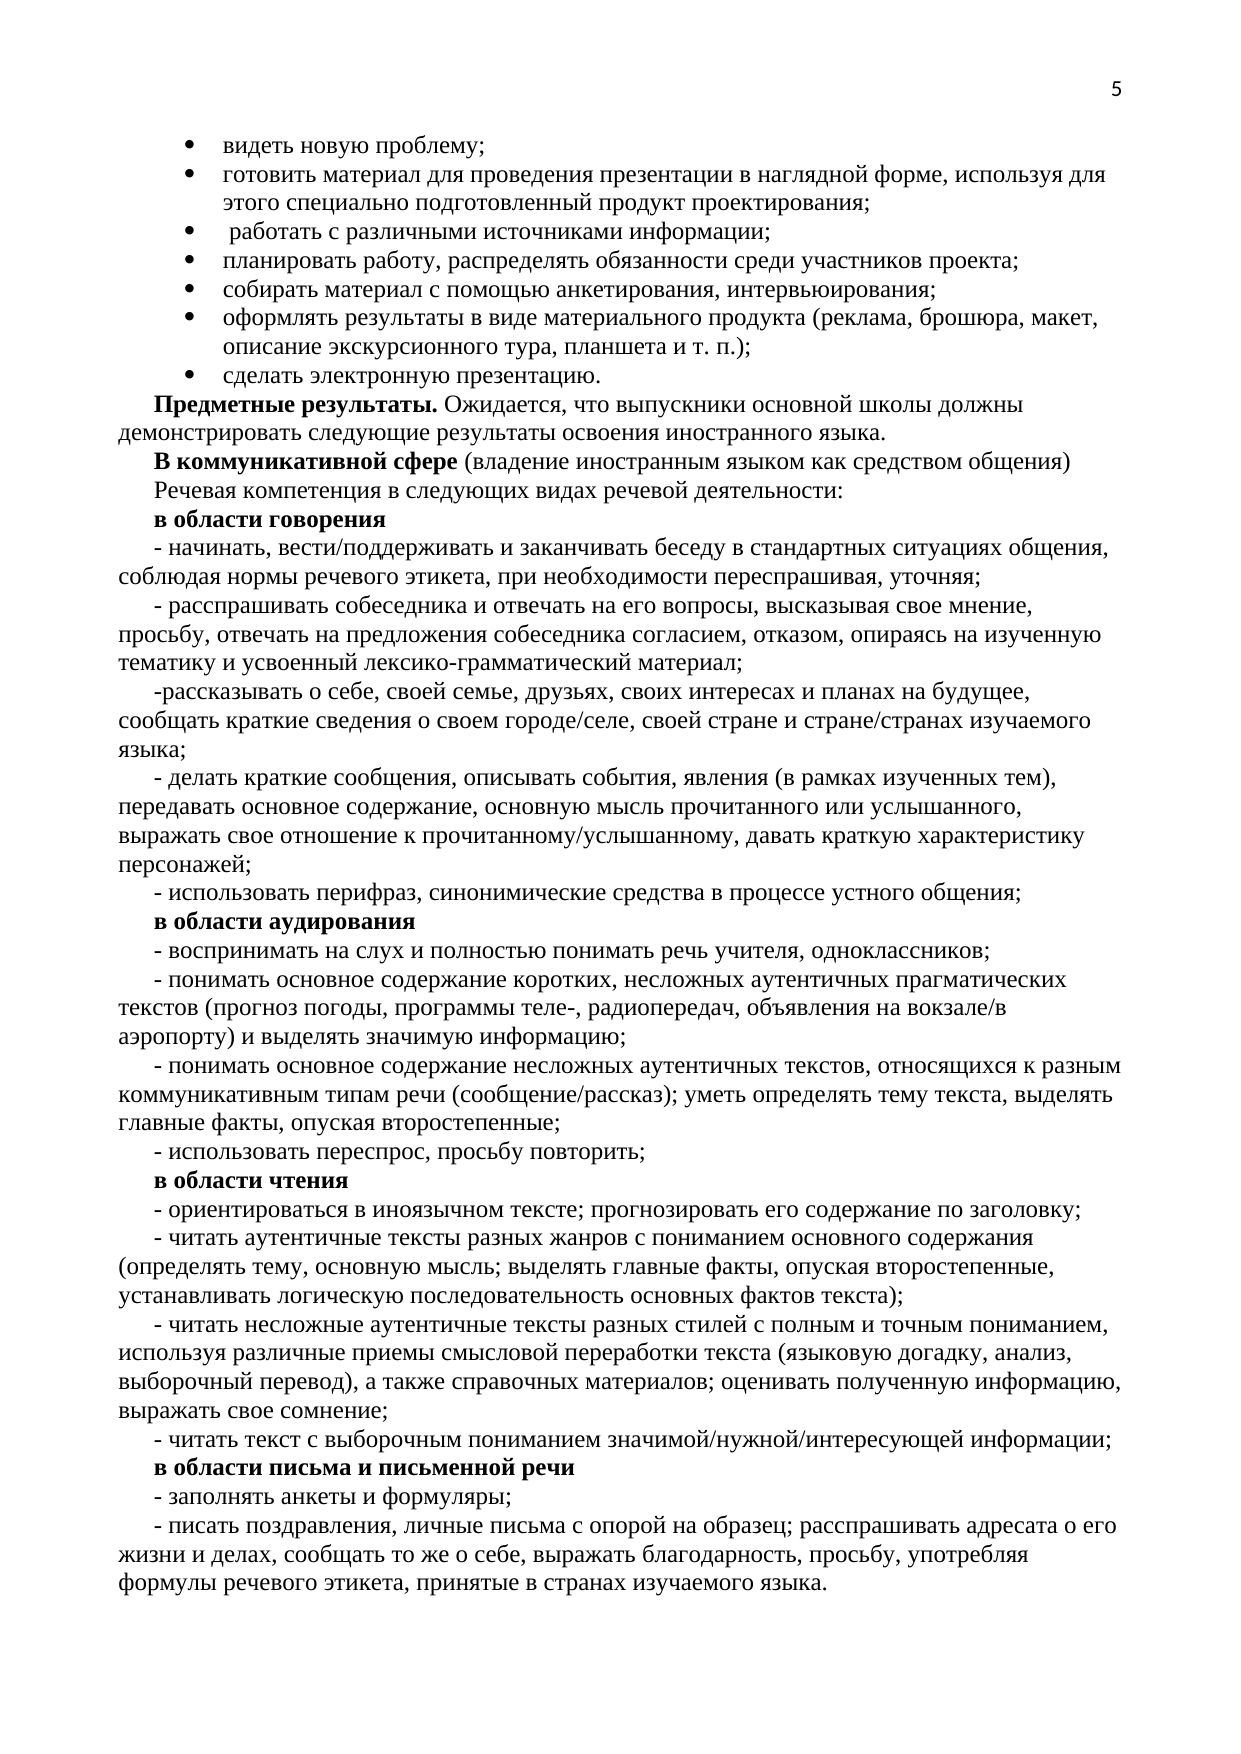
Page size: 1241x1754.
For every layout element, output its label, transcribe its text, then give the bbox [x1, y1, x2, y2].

text в области аудирования [118, 906, 1122, 935]
text - воспринимать на слух и полностью понимать речь учителя, одноклассников; [118, 935, 1122, 964]
list видеть новую проблему; [185, 130, 1122, 159]
text - писать поздравления, личные письма с опорой на образец; расспрашивать адресата о его жизни и делах, сообщать то же о себе, выражать благодарность, просьбу, употребляя формулы речевого этикета, принятые в странах изучаемого языка. [118, 1510, 1122, 1596]
text - читать аутентичные тексты разных жанров с пониманием основного содержания (определять тему, основную мысль; выделять главные факты, опуская второстепенные, устанавливать логическую последовательность основных фактов текста); [118, 1222, 1122, 1309]
text в области чтения [118, 1165, 1122, 1194]
text - понимать основное содержание несложных аутентичных текстов, относящихся к разным коммуникативным типам речи (сообщение/рассказ); уметь определять тему текста, выделять главные факты, опуская второстепенные; [118, 1050, 1122, 1136]
text - читать текст с выборочным пониманием значимой/нужной/интересующей информации; [118, 1424, 1122, 1452]
text - начинать, вести/поддерживать и заканчивать беседу в стандартных ситуациях общения, соблюдая нормы речевого этикета, при необходимости переспрашивая, уточняя; [118, 532, 1122, 590]
list планировать работу, распределять обязанности среди участников проекта; [185, 245, 1122, 274]
text в области говорения [118, 504, 1122, 532]
list работать с различными источниками информации; [185, 216, 1122, 245]
text - использовать перифраз, синонимические средства в процессе устного общения; [118, 877, 1122, 906]
text - расспрашивать собеседника и отвечать на его вопросы, высказывая свое мнение, просьбу, отвечать на предложения собеседника согласием, отказом, опираясь на изученную тематику и усвоенный лексико-грамматический материал; [118, 590, 1122, 676]
list собирать материал с помощью анкетирования, интервьюирования; [185, 274, 1122, 302]
text - использовать переспрос, просьбу повторить; [118, 1136, 1122, 1165]
text Предметные результаты. Ожидается, что выпускники основной школы должны демонстрировать следующие результаты освоения иностранного языка. [118, 389, 1122, 446]
text - заполнять анкеты и формуляры; [118, 1481, 1122, 1510]
text Речевая компетенция в следующих видах речевой деятельности: [118, 475, 1122, 504]
text - читать несложные аутентичные тексты разных стилей с полным и точным пониманием, используя различные приемы смысловой переработки текста (языковую догадку, анализ, выборочный перевод), а также справочных материалов; оценивать полученную информацию, выражать свое сомнение; [118, 1309, 1122, 1424]
list оформлять результаты в виде материального продукта (реклама, брошюра, макет, описание экскурсионного тура, планшета и т. п.); [185, 302, 1122, 360]
text В коммуникативной сфере (владение иностранным языком как средством общения) [118, 446, 1122, 475]
text - делать краткие сообщения, описывать события, явления (в рамках изученных тем), передавать основное содержание, основную мысль прочитанного или услышанного, выражать свое отношение к прочитанному/услышанному, давать краткую характеристику персонажей; [118, 762, 1122, 877]
text - ориентироваться в иноязычном тексте; прогнозировать его содержание по заголовку; [118, 1194, 1122, 1222]
text -рассказывать о себе, своей семье, друзьях, своих интересах и планах на будущее, сообщать краткие сведения о своем городе/селе, своей стране и стране/странах изучаемого языка; [118, 676, 1122, 762]
text - понимать основное содержание коротких, несложных аутентичных прагматических текстов (прогноз погоды, программы теле-, радиопередач, объявления на вокзале/в аэропорту) и выделять значимую информацию; [118, 964, 1122, 1050]
list готовить материал для проведения презентации в наглядной форме, используя для этого специально подготовленный продукт проектирования; [185, 159, 1122, 216]
text в области письма и письменной речи [118, 1452, 1122, 1481]
list сделать электронную презентацию. [185, 360, 1122, 389]
